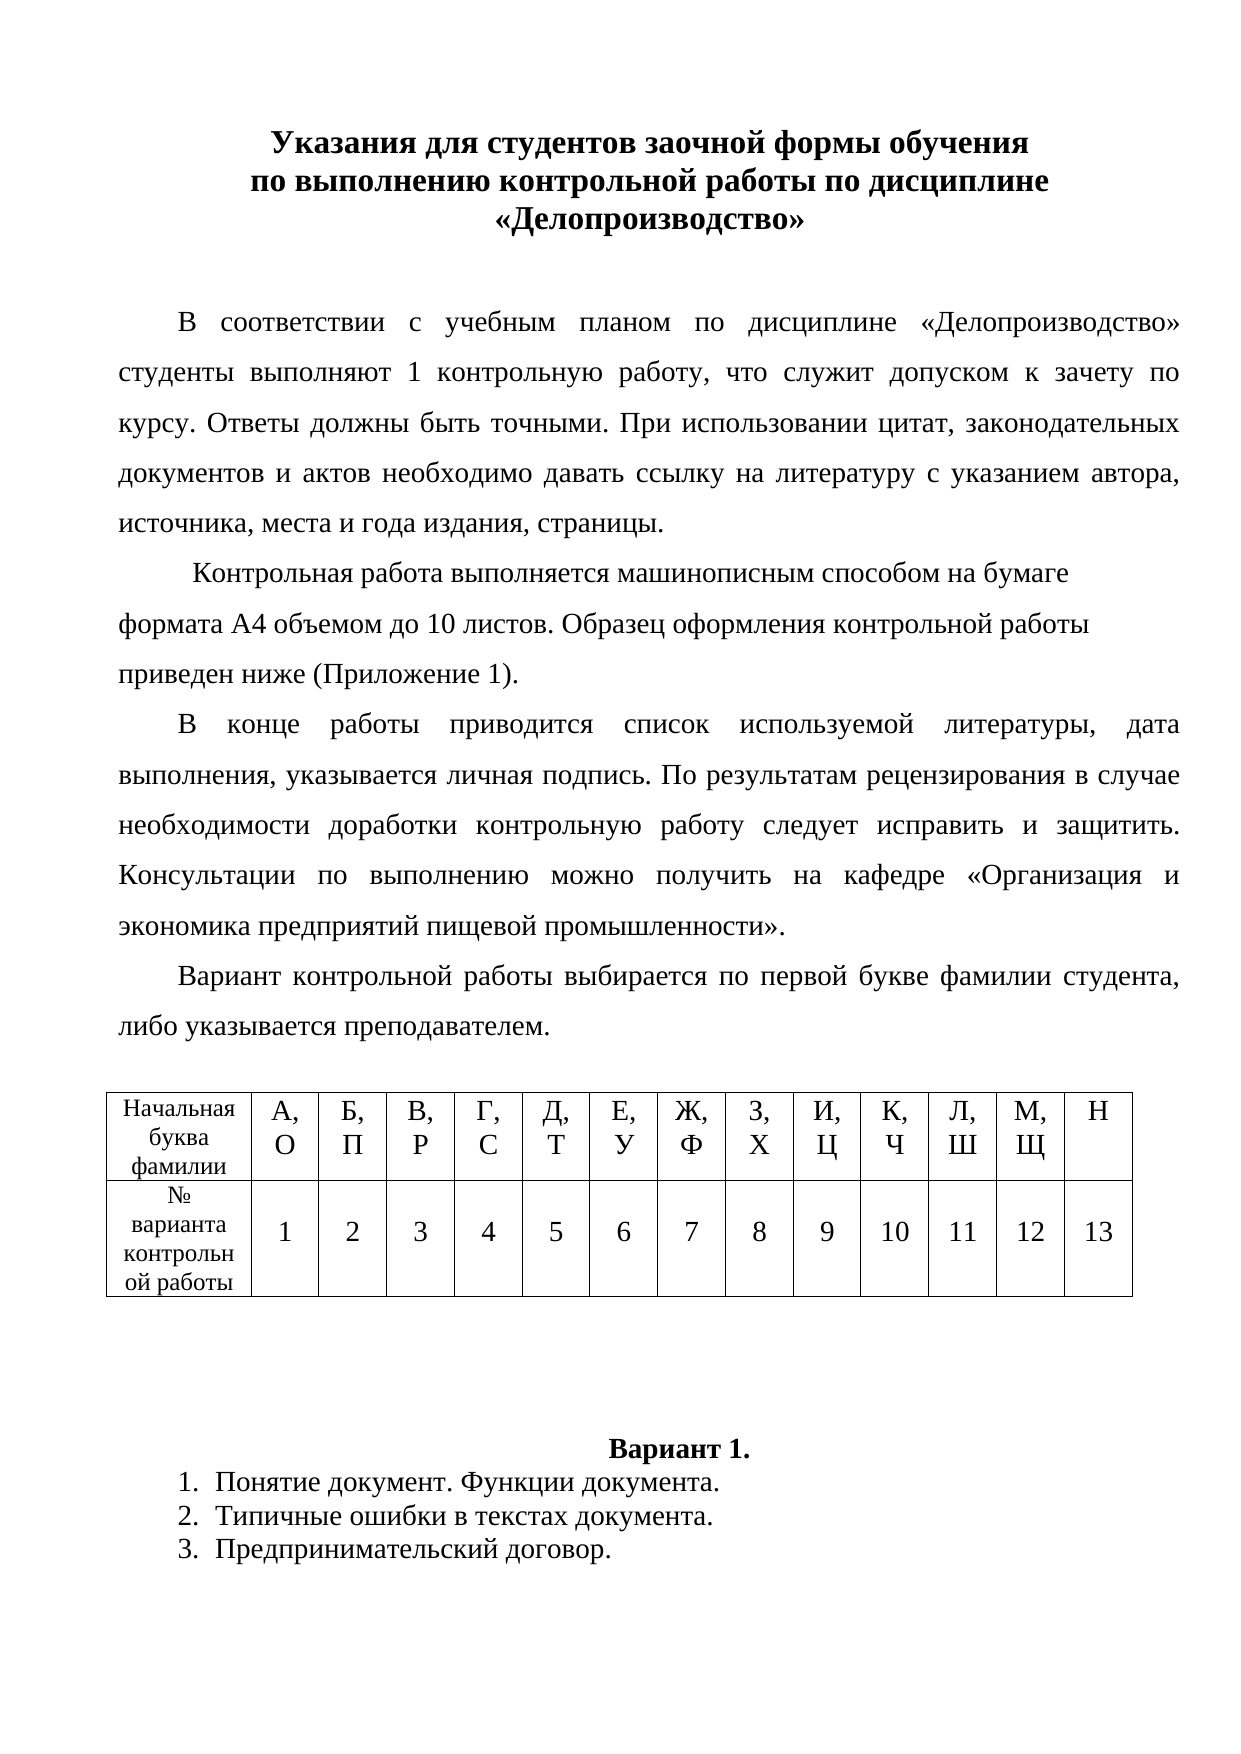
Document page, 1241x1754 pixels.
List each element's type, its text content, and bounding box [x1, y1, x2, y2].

table_header Г, С [455, 1093, 522, 1179]
text В конце работы приводится список используемой литературы, дата выполнения, указывается личная подпись. По результатам рецензирования в случае необходимости доработки контрольную работу следует исправить и защитить. Консультации по выполнению можно получить на кафедре «Организация и экономика предприятий пищевой промышленности». [118, 707, 1181, 941]
table_header Н [1065, 1093, 1132, 1179]
table_header В, Р [387, 1093, 454, 1179]
table_cell 13 [1065, 1181, 1132, 1296]
table_header З, Х [726, 1093, 793, 1179]
text Вариант контрольной работы выбирается по первой букве фамилии студента, либо указывается преподавателем. [118, 958, 1181, 1042]
table_header Б, П [319, 1093, 386, 1179]
table_header М, Щ [997, 1093, 1064, 1179]
table_cell 10 [861, 1181, 928, 1296]
list Предпринимательский договор. [177, 1531, 1181, 1565]
table_cell № варианта контрольной работы [107, 1181, 251, 1296]
table_header Ж, Ф [658, 1093, 725, 1179]
table_cell 5 [523, 1181, 589, 1296]
table_header И, Ц [794, 1093, 860, 1179]
text «Делопроизводство» [118, 199, 1181, 237]
list Типичные ошибки в текстах документа. [177, 1498, 1181, 1531]
table_cell 2 [319, 1181, 386, 1296]
table_header А, О [252, 1093, 318, 1179]
table_cell 9 [794, 1181, 860, 1296]
text Указания для студентов заочной формы обучения [118, 122, 1181, 160]
table_cell 11 [929, 1181, 996, 1296]
table_cell 6 [590, 1181, 657, 1296]
text по выполнению контрольной работы по дисциплине [118, 160, 1181, 199]
table_header Е, У [590, 1093, 657, 1179]
table_cell 1 [252, 1181, 318, 1296]
table_header Л, Ш [929, 1093, 996, 1179]
table_cell 4 [455, 1181, 522, 1296]
table_header Д, Т [523, 1093, 589, 1179]
table_cell 12 [997, 1181, 1064, 1296]
text Вариант 1. [118, 1431, 1181, 1464]
table_header К, Ч [861, 1093, 928, 1179]
table_header Начальная буква фамилии [107, 1093, 251, 1179]
text Контрольная работа выполняется машинописным способом на бумаге формата А4 объемом до 10 листов. Образец оформления контрольной работы приведен ниже (Приложение 1). [118, 556, 1181, 690]
text В соответствии с учебным планом по дисциплине «Делопроизводство» студенты выполняют 1 контрольную работу, что служит допуском к зачету по курсу. Ответы должны быть точными. При использовании цитат, законодательных документов и актов необходимо давать ссылку на литературу с указанием автора, источника, места и года издания, страницы. [118, 304, 1181, 539]
table_cell 7 [658, 1181, 725, 1296]
list Понятие документ. Функции документа. [177, 1464, 1181, 1498]
table_cell 3 [387, 1181, 454, 1296]
table_cell 8 [726, 1181, 793, 1296]
